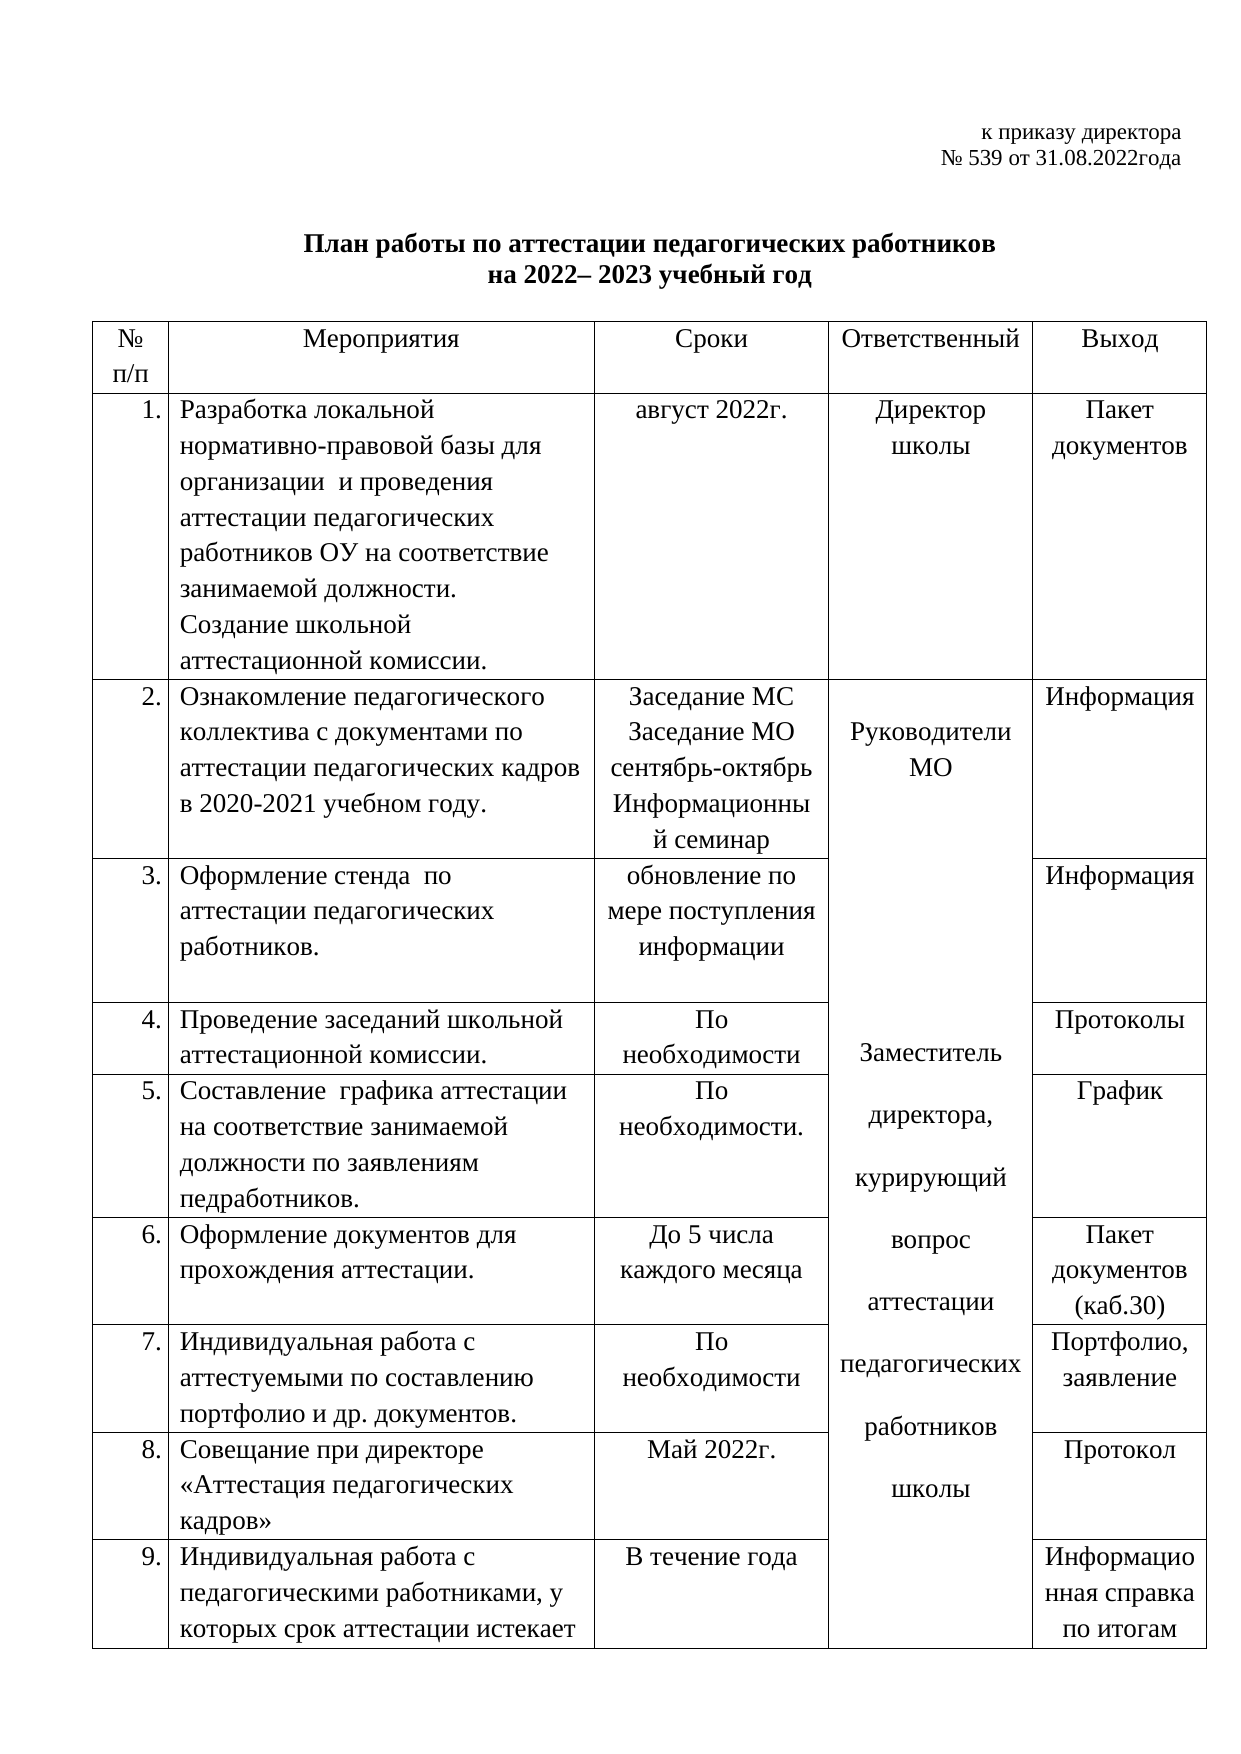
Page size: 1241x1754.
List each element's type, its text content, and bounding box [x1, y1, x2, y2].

table_cell [93, 680, 168, 858]
table_cell Оформление документов для прохождения аттестации. [169, 1218, 594, 1324]
table_header Выход [1033, 322, 1206, 393]
table_cell Разработка локальной нормативно-правовой базы для организации и проведения аттестации педагогических работников ОУ на соответствие занимаемой должности. Создание школьной аттестационной комиссии. [169, 394, 594, 679]
table_cell [93, 1433, 168, 1539]
table_cell Пакет документов (каб.30) [1033, 1218, 1206, 1324]
text к приказу директора [118, 118, 1181, 144]
table_cell В течение года [595, 1540, 828, 1647]
table_cell Протокол [1033, 1433, 1206, 1539]
table_cell Портфолио, заявление [1033, 1325, 1206, 1432]
table_header № п/п [93, 322, 168, 393]
table_cell [93, 1325, 168, 1432]
table_cell [93, 1003, 168, 1073]
table_cell [93, 859, 168, 1002]
table_cell По необходимости [595, 1003, 828, 1073]
text на 2022– 2023 учебный год [118, 258, 1181, 290]
text План работы по аттестации педагогических работников [118, 227, 1181, 258]
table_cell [1033, 1540, 1206, 1647]
table_header Мероприятия [169, 322, 594, 393]
table_cell Руководители МО Заместитель директора, курирующий вопрос аттестации педагогических работников школы [829, 680, 1032, 1647]
table_cell Информация [1033, 859, 1206, 1002]
table_cell График [1033, 1075, 1206, 1217]
table_cell [93, 1540, 168, 1647]
table_cell Заседание МС Заседание МО сентябрь-октябрь Информационный семинар [595, 680, 828, 858]
table_cell По необходимости [595, 1325, 828, 1432]
table_cell обновление по мере поступления информации [595, 859, 828, 1002]
table_cell Совещание при директоре «Аттестация педагогических кадров» [169, 1433, 594, 1539]
text № 539 от 31.08.2022года [118, 144, 1181, 171]
table_cell август 2022г. [595, 394, 828, 679]
table_header Сроки [595, 322, 828, 393]
table_cell Составление графика аттестации на соответствие занимаемой должности по заявлениям педработников. [169, 1075, 594, 1217]
table_cell Ознакомление педагогического коллектива с документами по аттестации педагогических кадров в 2020-2021 учебном году. [169, 680, 594, 858]
table_cell [93, 1075, 168, 1217]
table_cell По необходимости. [595, 1075, 828, 1217]
table_header Ответственный [829, 322, 1032, 393]
table_cell [93, 1218, 168, 1324]
table_cell Пакет документов [1033, 394, 1206, 679]
table_cell Оформление стенда по аттестации педагогических работников. [169, 859, 594, 1002]
table_cell Информация [1033, 680, 1206, 858]
table_cell Май 2022г. [595, 1433, 828, 1539]
table_cell Протоколы [1033, 1003, 1206, 1073]
table_cell [93, 394, 168, 679]
table_cell До 5 числа каждого месяца [595, 1218, 828, 1324]
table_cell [169, 1540, 594, 1647]
table_cell Проведение заседаний школьной аттестационной комиссии. [169, 1003, 594, 1073]
table_cell Индивидуальная работа с аттестуемыми по составлению портфолио и др. документов. [169, 1325, 594, 1432]
table_cell Директор школы [829, 394, 1032, 679]
